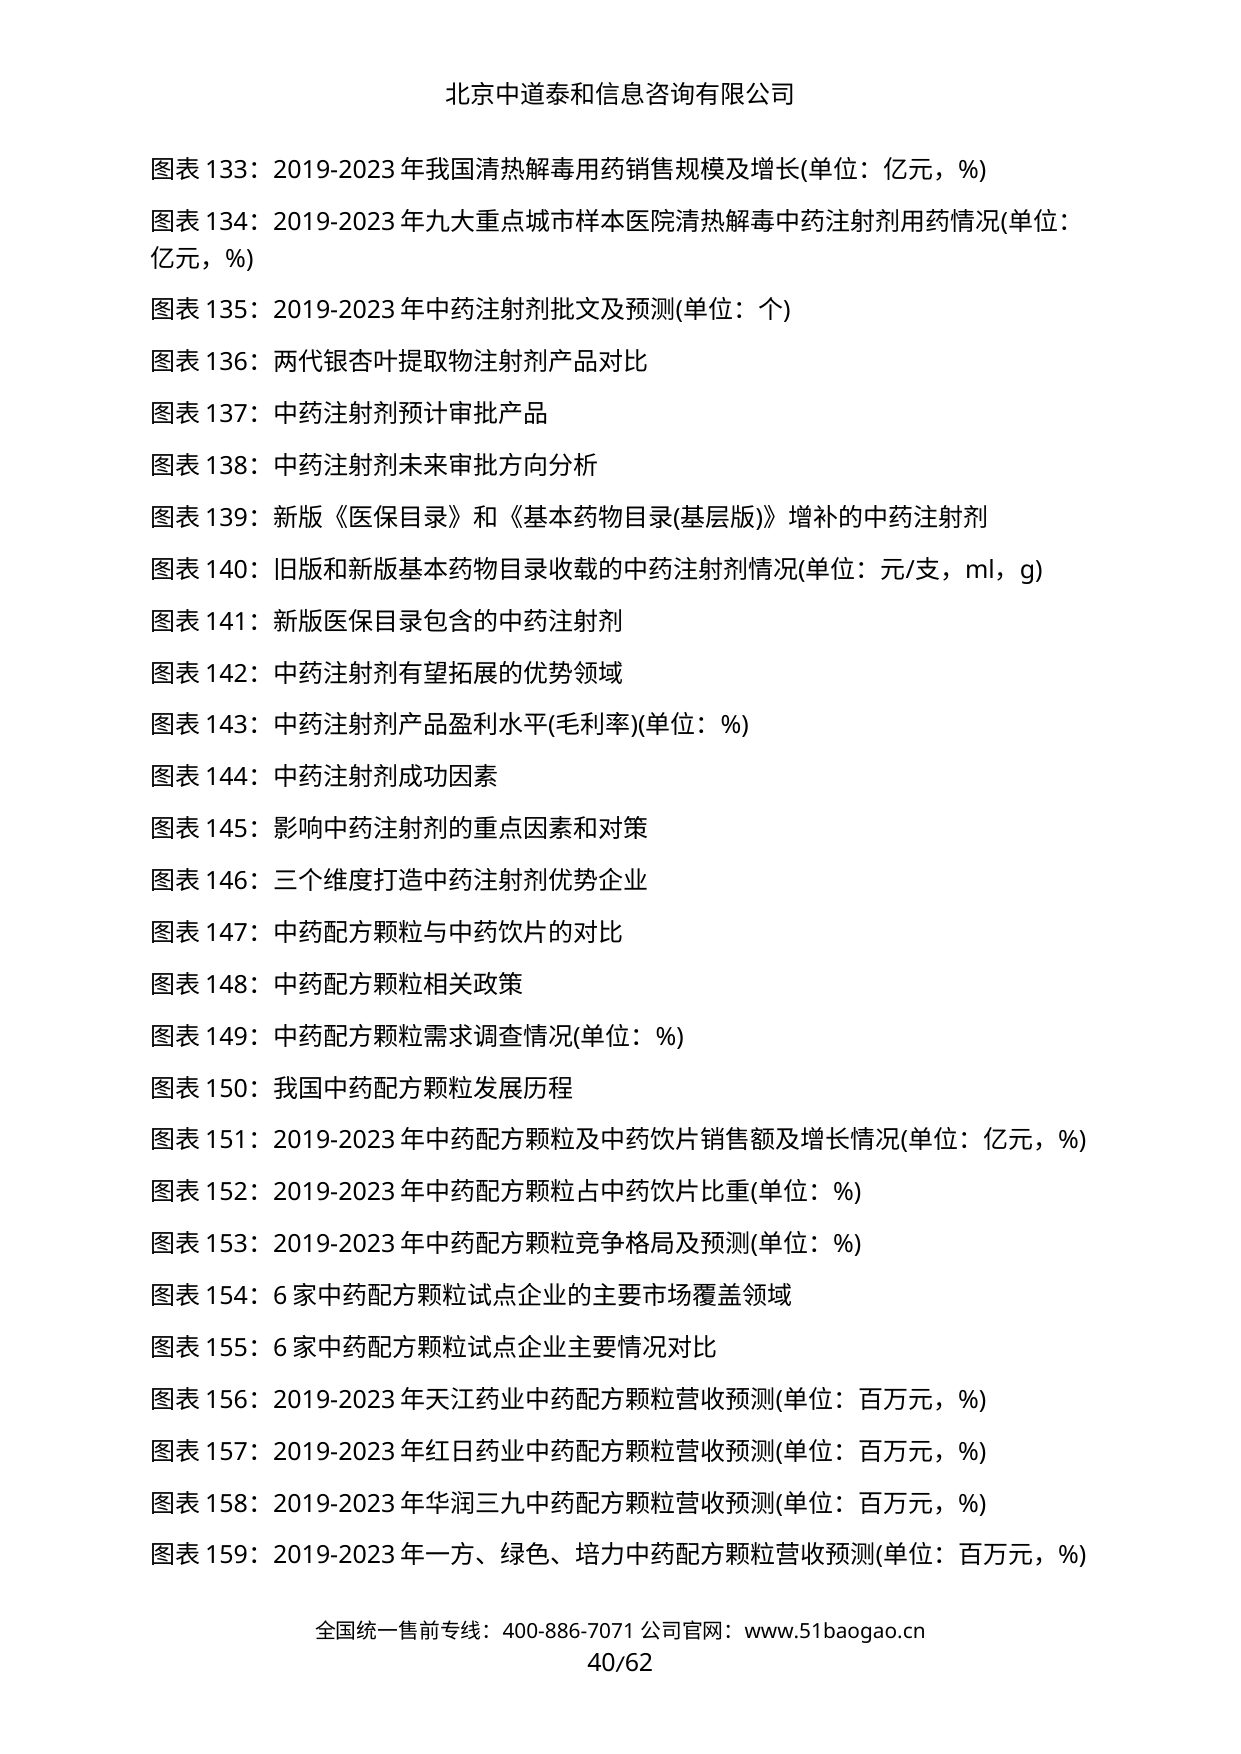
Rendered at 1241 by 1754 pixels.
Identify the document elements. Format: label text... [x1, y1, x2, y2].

text 图表153：2019-2023年中药配方颗粒竞争格局及预测(单位：%) [150, 1224, 1090, 1260]
text 图表142：中药注射剂有望拓展的优势领域 [150, 653, 1090, 689]
text 图表159：2019-2023年一方、绿色、培力中药配方颗粒营收预测(单位：百万元，%) [150, 1535, 1090, 1571]
text 图表133：2019-2023年我国清热解毒用药销售规模及增长(单位：亿元，%) [150, 150, 1090, 186]
text 图表137：中药注射剂预计审批产品 [150, 394, 1090, 430]
text 图表158：2019-2023年华润三九中药配方颗粒营收预测(单位：百万元，%) [150, 1483, 1090, 1519]
text 图表144：中药注射剂成功因素 [150, 757, 1090, 793]
text 图表151：2019-2023年中药配方颗粒及中药饮片销售额及增长情况(单位：亿元，%) [150, 1120, 1090, 1156]
text 图表156：2019-2023年天江药业中药配方颗粒营收预测(单位：百万元，%) [150, 1379, 1090, 1416]
text 图表136：两代银杏叶提取物注射剂产品对比 [150, 342, 1090, 378]
text 图表140：旧版和新版基本药物目录收载的中药注射剂情况(单位：元/支，ml，g) [150, 549, 1090, 586]
text 图表135：2019-2023年中药注射剂批文及预测(单位：个) [150, 290, 1090, 326]
text 图表141：新版医保目录包含的中药注射剂 [150, 601, 1090, 637]
text 图表154：6家中药配方颗粒试点企业的主要市场覆盖领域 [150, 1276, 1090, 1312]
text 图表150：我国中药配方颗粒发展历程 [150, 1068, 1090, 1104]
text 图表149：中药配方颗粒需求调查情况(单位：%) [150, 1016, 1090, 1052]
text 图表138：中药注射剂未来审批方向分析 [150, 446, 1090, 482]
text 图表157：2019-2023年红日药业中药配方颗粒营收预测(单位：百万元，%) [150, 1431, 1090, 1467]
text 图表155：6家中药配方颗粒试点企业主要情况对比 [150, 1327, 1090, 1364]
text 图表147：中药配方颗粒与中药饮片的对比 [150, 912, 1090, 949]
text 图表148：中药配方颗粒相关政策 [150, 964, 1090, 1001]
text 图表146：三个维度打造中药注射剂优势企业 [150, 861, 1090, 897]
text 图表152：2019-2023年中药配方颗粒占中药饮片比重(单位：%) [150, 1172, 1090, 1208]
text 图表145：影响中药注射剂的重点因素和对策 [150, 809, 1090, 845]
text 图表139：新版《医保目录》和《基本药物目录(基层版)》增补的中药注射剂 [150, 497, 1090, 534]
text 图表134：2019-2023年九大重点城市样本医院清热解毒中药注射剂用药情况(单位：亿元，%) [150, 202, 1090, 274]
text 图表143：中药注射剂产品盈利水平(毛利率)(单位：%) [150, 705, 1090, 741]
